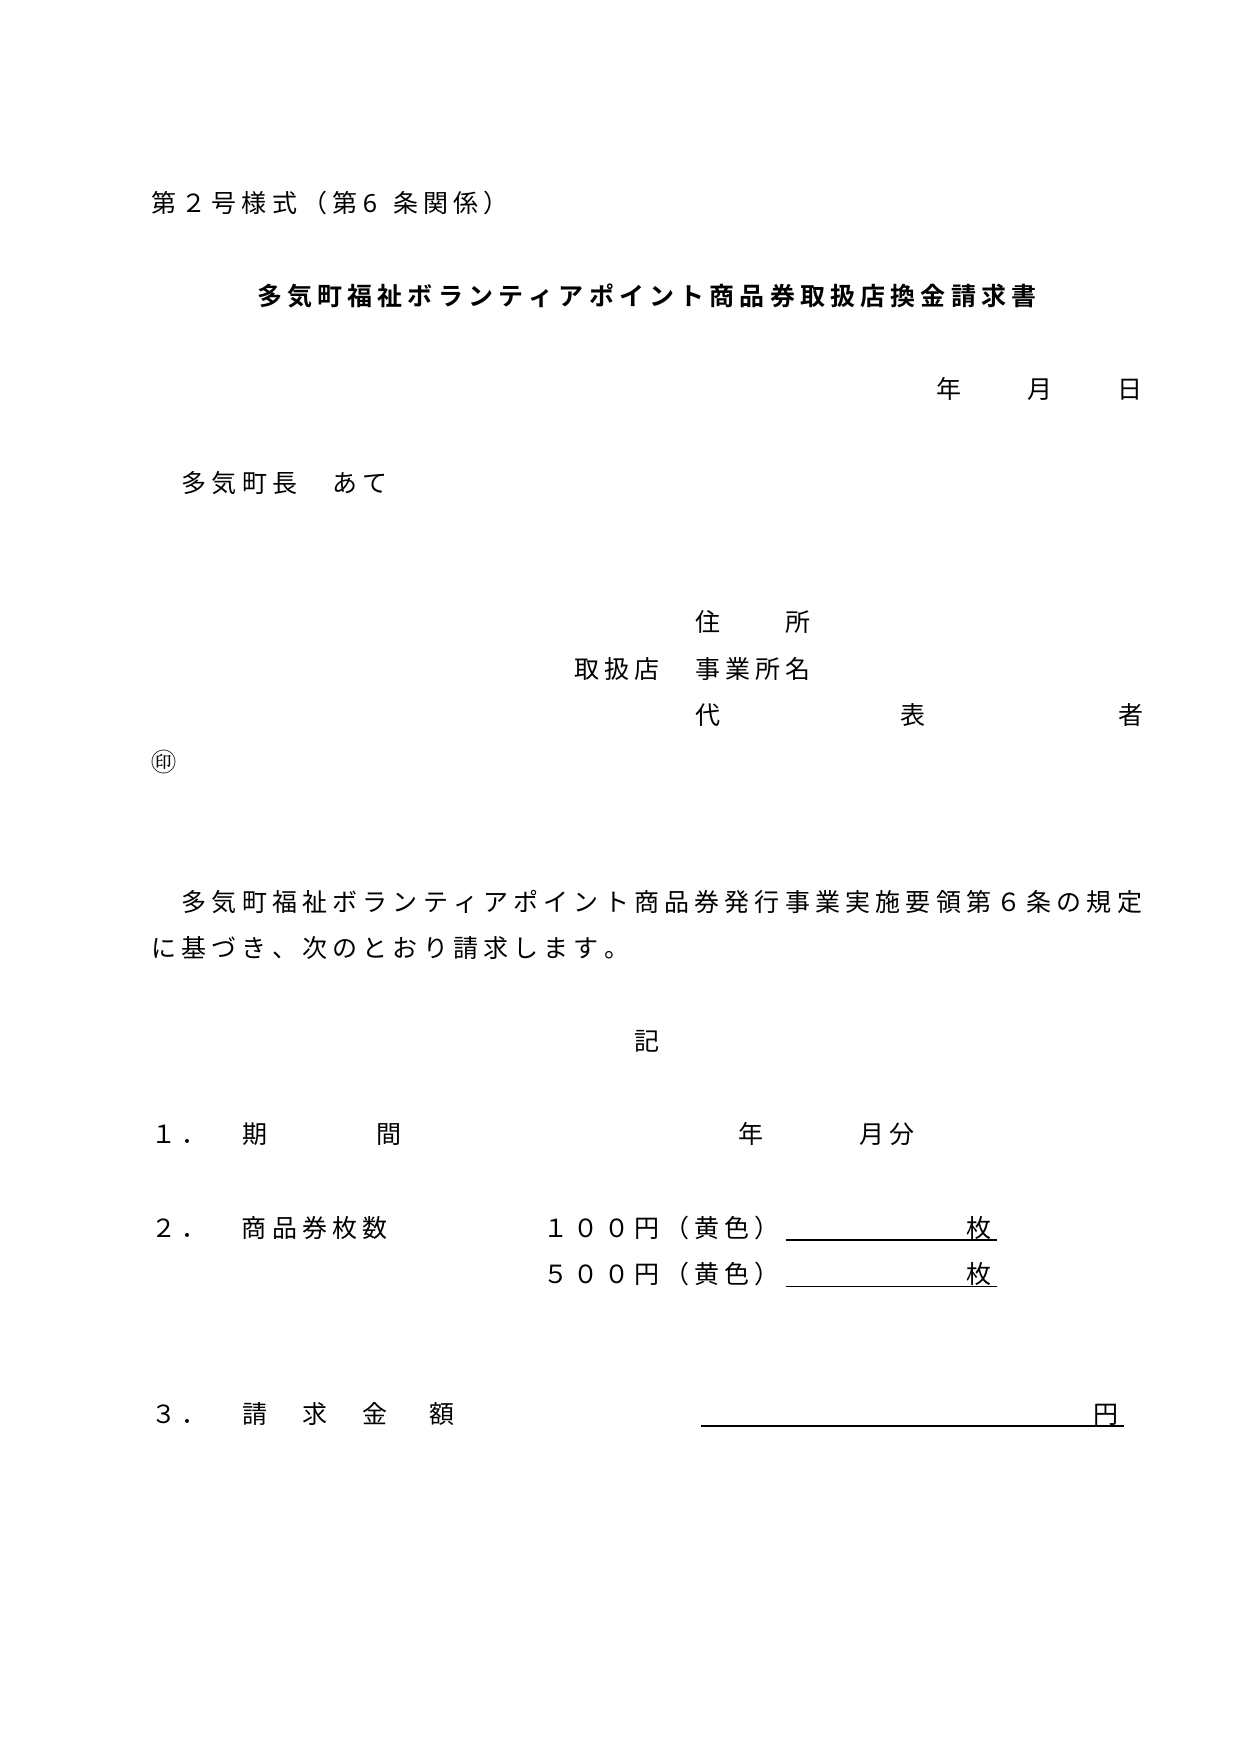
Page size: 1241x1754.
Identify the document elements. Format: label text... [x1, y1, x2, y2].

text 多気町福祉ボランティアポイント商品券取扱店換金請求書 [151, 272, 1148, 318]
text 年 月 日 [151, 365, 1148, 411]
text ３． 請求金額 円 [151, 1389, 1148, 1436]
text 取扱店 事業所名 [151, 644, 1148, 691]
text １． 期間 年 月分 [151, 1110, 1148, 1156]
text 代表者 ㊞ [151, 691, 1148, 784]
text ５００円（黄色） 枚 [151, 1249, 1148, 1296]
text ２． 商品券枚数 １００円（黄色） 枚 [151, 1203, 1148, 1249]
text 多気町福祉ボランティアポイント商品券発行事業実施要領第６条の規定に基づき、次のとおり請求します。 [151, 877, 1148, 970]
text 記 [151, 1017, 1148, 1063]
text 住 所 [151, 598, 1148, 644]
text 多気町長 あて [151, 458, 1148, 504]
text 第２号様式（第6条関係） [151, 178, 1148, 225]
